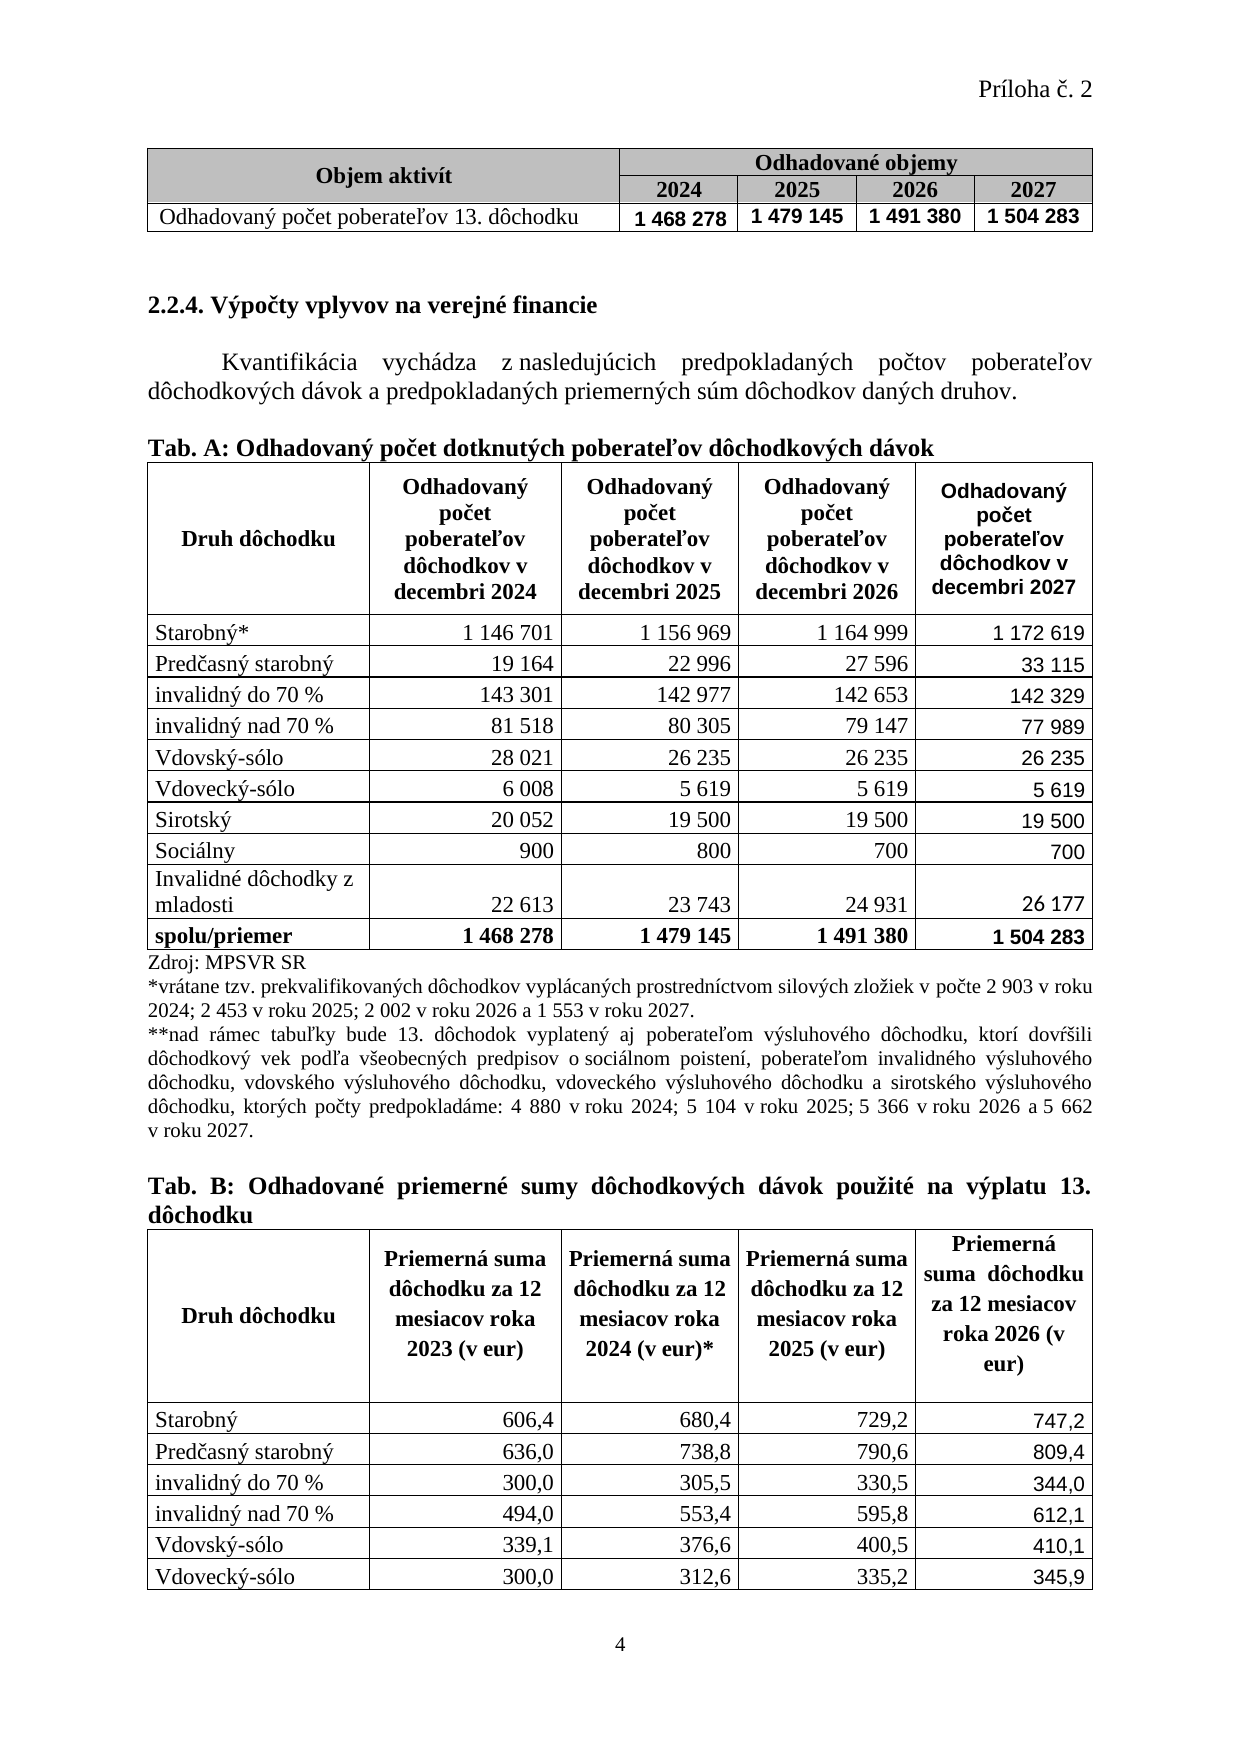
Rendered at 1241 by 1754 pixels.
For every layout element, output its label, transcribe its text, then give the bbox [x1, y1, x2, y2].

table_header Objem aktivít [148, 149, 619, 202]
table_cell 680,4 [562, 1403, 738, 1433]
table_cell 1 504 283 [916, 919, 1092, 949]
text Tab. B: Odhadované priemerné sumy dôchodkových dávok použité na výplatu 13. dôchodku [148, 1171, 1093, 1229]
table_header Odhadovaný počet poberateľov dôchodkov v decembri 2027 [916, 463, 1092, 614]
table_cell 5 619 [739, 771, 915, 801]
table_cell 26 177 [916, 865, 1092, 918]
table_cell 900 [370, 834, 561, 864]
table_cell 335,2 [739, 1559, 915, 1589]
table_cell 376,6 [562, 1528, 738, 1558]
table_cell 410,1 [916, 1528, 1092, 1558]
table_cell 494,0 [370, 1496, 561, 1527]
table_cell 1 479 145 [738, 204, 856, 231]
table_cell Odhadovaný počet poberateľov 13. dôchodku [148, 204, 619, 231]
table_cell 1 468 278 [370, 919, 561, 949]
table_cell Vdovský-sólo [148, 740, 369, 770]
text Zdroj: MPSVR SR [148, 950, 1093, 974]
table_cell 2026 [857, 176, 974, 202]
text Kvantifikácia vychádza z nasledujúcich predpokladaných počtov poberateľov dôchodkových dávok a predpokladaných priemerných súm dôchodkov daných druhov. [148, 347, 1093, 405]
table_cell 1 479 145 [562, 919, 738, 949]
table_header Druh dôchodku [148, 1230, 369, 1402]
table_header Odhadovaný počet poberateľov dôchodkov v decembri 2024 [370, 463, 561, 614]
table_cell 400,5 [739, 1528, 915, 1558]
table_cell 26 235 [916, 740, 1092, 770]
table_cell Vdovecký-sólo [148, 771, 369, 801]
table_cell 300,0 [370, 1559, 561, 1589]
table_cell 26 235 [562, 740, 738, 770]
table_header Druh dôchodku [148, 463, 369, 614]
table_cell 142 329 [916, 678, 1092, 708]
table_cell invalidný nad 70 % [148, 709, 369, 739]
table_cell 22 613 [370, 865, 561, 918]
table_cell 20 052 [370, 803, 561, 833]
table_cell Starobný* [148, 615, 369, 645]
table_cell 1 504 283 [975, 204, 1092, 231]
text **nad rámec tabuľky bude 13. dôchodok vyplatený aj poberateľom výsluhového dôchodku, ktorí dovŕšili dôchodkový vek podľa všeobecných predpisov o sociálnom poistení, poberateľom invalidného výsluhového dôchodku, vdovského výsluhového dôchodku, vdoveckého výsluhového dôchodku a sirotského výsluhového dôchodku, ktorých počty predpokladáme: 4 880 v roku 2024; 5 104 v roku 2025; 5 366 v roku 2026 a 5 662 v roku 2027. [148, 1022, 1093, 1142]
table_header Priemerná suma dôchodku za 12 mesiacov roka 2026 (v eur) [916, 1230, 1092, 1402]
table_cell 747,2 [916, 1403, 1092, 1433]
table_cell Vdovecký-sólo [148, 1559, 369, 1589]
table_cell 300,0 [370, 1465, 561, 1495]
table_cell 312,6 [562, 1559, 738, 1589]
table_cell 19 500 [562, 803, 738, 833]
table_cell 606,4 [370, 1403, 561, 1433]
table_cell 142 977 [562, 678, 738, 708]
table_cell 2027 [975, 176, 1092, 202]
table_cell 143 301 [370, 678, 561, 708]
table_header Odhadovaný počet poberateľov dôchodkov v decembri 2026 [739, 463, 915, 614]
table_cell 24 931 [739, 865, 915, 918]
table_cell 1 491 380 [739, 919, 915, 949]
table_cell invalidný do 70 % [148, 1465, 369, 1495]
table_cell Sirotský [148, 803, 369, 833]
table_cell 19 164 [370, 646, 561, 676]
table_cell 809,4 [916, 1434, 1092, 1464]
table_cell 77 989 [916, 709, 1092, 739]
table_cell 33 115 [916, 646, 1092, 676]
table_cell Starobný [148, 1403, 369, 1433]
table_cell Vdovský-sólo [148, 1528, 369, 1558]
table_cell 79 147 [739, 709, 915, 739]
table_cell 612,1 [916, 1496, 1092, 1527]
table_cell 27 596 [739, 646, 915, 676]
table_cell 800 [562, 834, 738, 864]
table_cell invalidný nad 70 % [148, 1496, 369, 1527]
table_header Odhadovaný počet poberateľov dôchodkov v decembri 2025 [562, 463, 738, 614]
table_cell 1 156 969 [562, 615, 738, 645]
table_cell 1 146 701 [370, 615, 561, 645]
table_cell 28 021 [370, 740, 561, 770]
table_cell 700 [739, 834, 915, 864]
table_cell 330,5 [739, 1465, 915, 1495]
table_cell 142 653 [739, 678, 915, 708]
table_cell 339,1 [370, 1528, 561, 1558]
table_cell 22 996 [562, 646, 738, 676]
table_cell 80 305 [562, 709, 738, 739]
table_cell 2024 [620, 176, 737, 202]
table_cell 790,6 [739, 1434, 915, 1464]
table_header Odhadované objemy [620, 149, 1092, 175]
table_cell 19 500 [916, 803, 1092, 833]
table_header Priemerná suma dôchodku za 12 mesiacov roka 2023 (v eur) [370, 1230, 561, 1402]
table_cell 553,4 [562, 1496, 738, 1527]
table_cell 2025 [738, 176, 856, 202]
table_cell 738,8 [562, 1434, 738, 1464]
table_cell Sociálny [148, 834, 369, 864]
table_cell 595,8 [739, 1496, 915, 1527]
table_cell 5 619 [562, 771, 738, 801]
table_cell 1 172 619 [916, 615, 1092, 645]
table_cell 5 619 [916, 771, 1092, 801]
table_cell 19 500 [739, 803, 915, 833]
table_cell 636,0 [370, 1434, 561, 1464]
table_header Priemerná suma dôchodku za 12 mesiacov roka 2024 (v eur)* [562, 1230, 738, 1402]
table_cell 700 [916, 834, 1092, 864]
table_cell 305,5 [562, 1465, 738, 1495]
table_cell 344,0 [916, 1465, 1092, 1495]
table_cell Predčasný starobný [148, 646, 369, 676]
table_cell 1 468 278 [620, 204, 737, 231]
table_cell 1 491 380 [857, 204, 974, 231]
table_header Priemerná suma dôchodku za 12 mesiacov roka 2025 (v eur) [739, 1230, 915, 1402]
table_cell 81 518 [370, 709, 561, 739]
table_cell spolu/priemer [148, 919, 369, 949]
text Tab. A: Odhadovaný počet dotknutých poberateľov dôchodkových dávok [148, 433, 1093, 462]
text 2.2.4. Výpočty vplyvov na verejné financie [148, 290, 1093, 318]
table_cell 26 235 [739, 740, 915, 770]
table_cell Invalidné dôchodky z mladosti [148, 865, 369, 918]
table_cell Predčasný starobný [148, 1434, 369, 1464]
text *vrátane tzv. prekvalifikovaných dôchodkov vyplácaných prostredníctvom silových zložiek v počte 2 903 v roku 2024; 2 453 v roku 2025; 2 002 v roku 2026 a 1 553 v roku 2027. [148, 974, 1093, 1022]
table_cell invalidný do 70 % [148, 678, 369, 708]
table_cell 23 743 [562, 865, 738, 918]
table_cell 6 008 [370, 771, 561, 801]
table_cell 729,2 [739, 1403, 915, 1433]
table_cell 1 164 999 [739, 615, 915, 645]
table_cell 345,9 [916, 1559, 1092, 1589]
